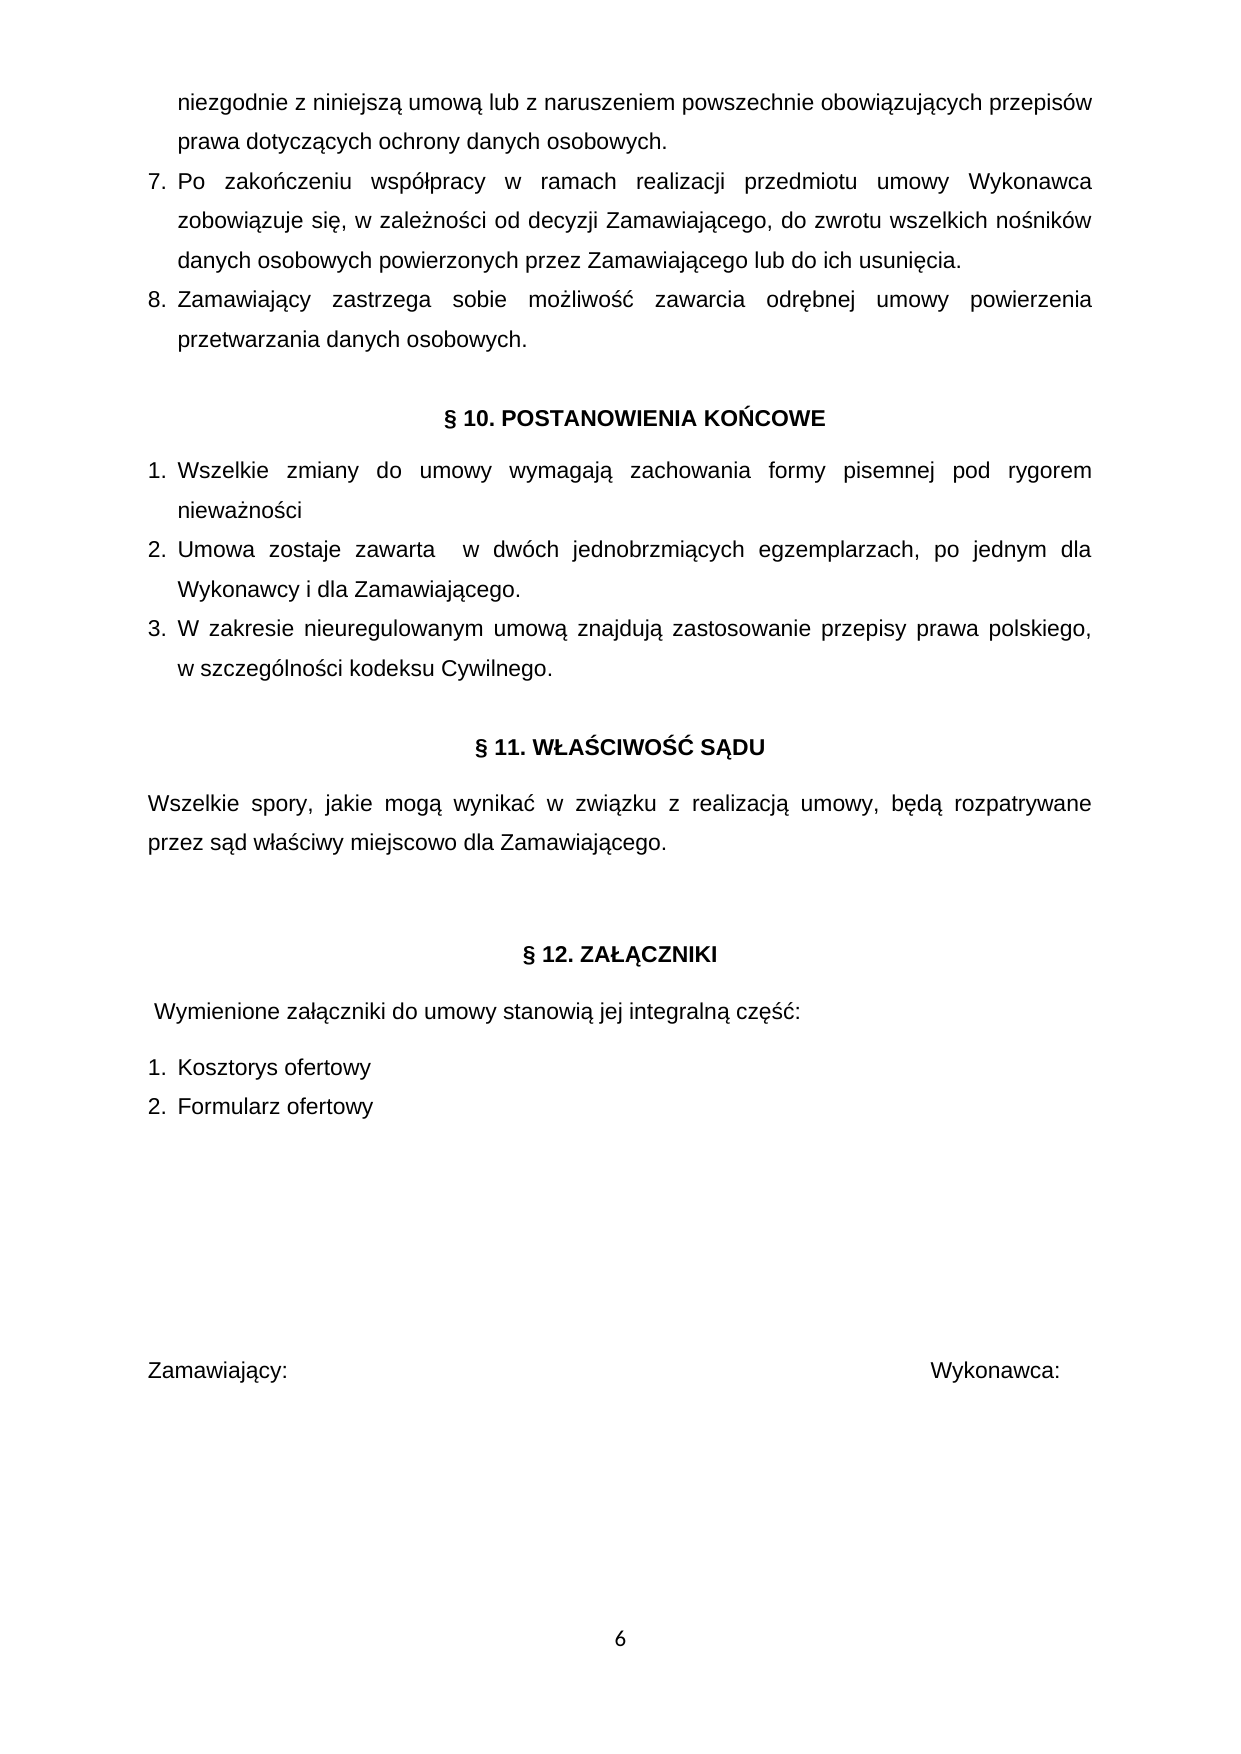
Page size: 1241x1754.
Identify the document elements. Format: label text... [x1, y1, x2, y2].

text § 12. ZAŁĄCZNIKI [148, 941, 1093, 968]
list Wszelkie zmiany do umowy wymagają zachowania formy pisemnej pod rygorem nieważności [148, 457, 1093, 523]
list § 10. POSTANOWIENIA KOŃCOWE [177, 404, 1093, 431]
list W zakresie nieuregulowanym umową znajdują zastosowanie przepisy prawa polskiego, w szczególności kodeksu Cywilnego. [148, 615, 1093, 681]
list Po zakończeniu współpracy w ramach realizacji przedmiotu umowy Wykonawca zobowiązuje się, w zależności od decyzji Zamawiającego, do zwrotu wszelkich nośników danych osobowych powierzonych przez Zamawiającego lub do ich usunięcia. [148, 168, 1093, 273]
list Formularz ofertowy [148, 1093, 1093, 1119]
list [148, 89, 1093, 154]
list Umowa zostaje zawarta w dwóch jednobrzmiących egzemplarzach, po jednym dla Wykonawcy i dla Zamawiającego. [148, 536, 1093, 602]
list Kosztorys ofertowy [148, 1054, 1093, 1080]
list Zamawiający zastrzega sobie możliwość zawarcia odrębnej umowy powierzenia przetwarzania danych osobowych. [148, 286, 1093, 352]
text Wymienione załączniki do umowy stanowią jej integralną część: [148, 998, 1093, 1024]
text Zamawiający: Wykonawca: [148, 1357, 1093, 1384]
text § 11. WŁAŚCIWOŚĆ SĄDU [148, 733, 1093, 760]
text Wszelkie spory, jakie mogą wynikać w związku z realizacją umowy, będą rozpatrywane przez sąd właściwy miejscowo dla Zamawiającego. [148, 790, 1093, 856]
